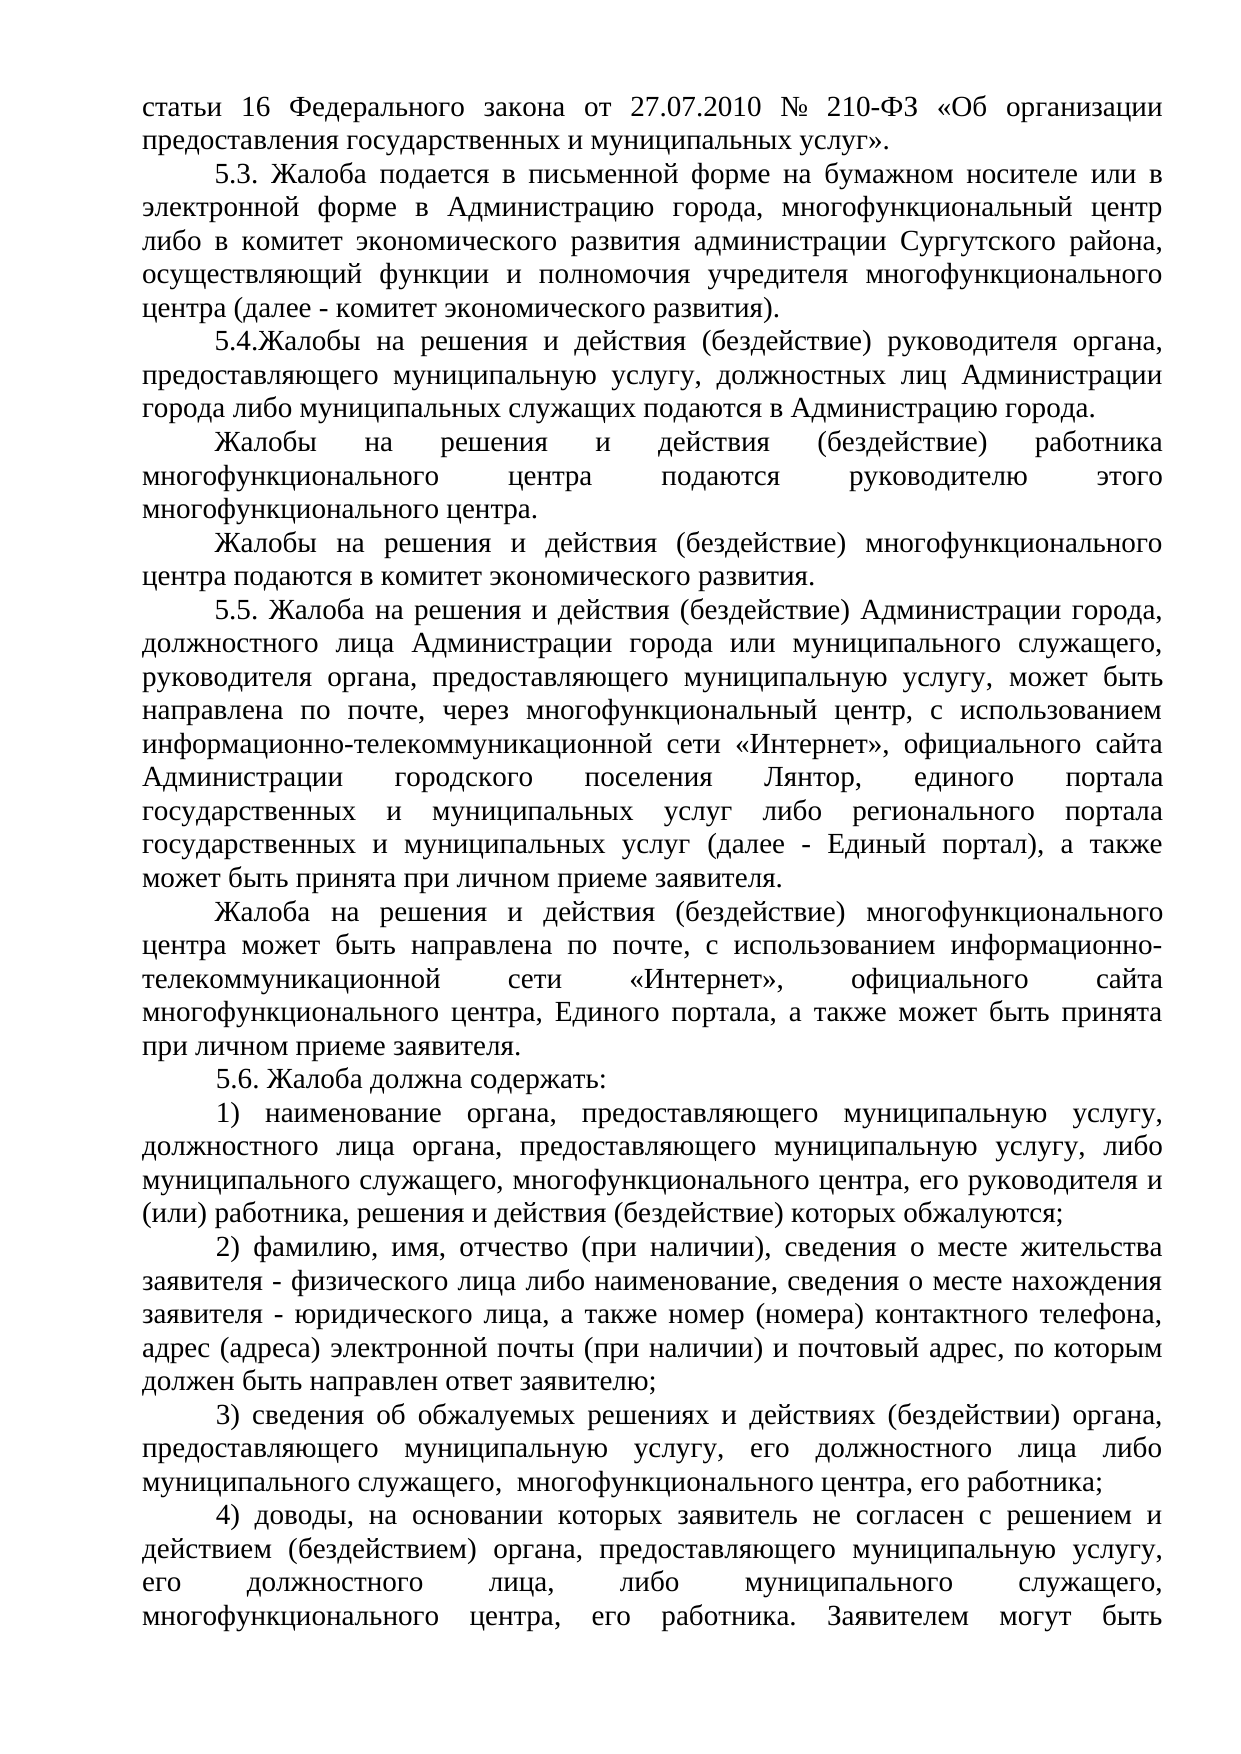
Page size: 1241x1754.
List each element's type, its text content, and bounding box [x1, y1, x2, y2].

text Жалобы на решения и действия (бездействие) работника многофункционального центра подаются руководителю этого многофункционального центра. [142, 424, 1163, 525]
text 5.3. Жалоба подается в письменной форме на бумажном носителе или в электронной форме в Администрацию города, многофункциональный центр либо в комитет экономического развития администрации Сургутского района, осуществляющий функции и полномочия учредителя многофункционального центра (далее - комитет экономического развития). [142, 156, 1163, 323]
text 3) сведения об обжалуемых решениях и действиях (бездействии) органа, предоставляющего муниципальную услугу, его должностного лица либо муниципального служащего, многофункционального центра, его работника; [142, 1397, 1163, 1497]
text 5.5. Жалоба на решения и действия (бездействие) Администрации города, должностного лица Администрации города или муниципального служащего, руководителя органа, предоставляющего муниципальную услугу, может быть направлена по почте, через многофункциональный центр, с использованием информационно-телекоммуникационной сети «Интернет», официального сайта Администрации городского поселения Лянтор, единого портала государственных и муниципальных услуг либо регионального портала государственных и муниципальных услуг (далее - Единый портал), а также может быть принята при личном приеме заявителя. [142, 592, 1163, 894]
text 1) наименование органа, предоставляющего муниципальную услугу, должностного лица органа, предоставляющего муниципальную услугу, либо муниципального служащего, многофункционального центра, его руководителя и (или) работника, решения и действия (бездействие) которых обжалуются; [142, 1095, 1163, 1229]
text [142, 1497, 1163, 1632]
text 2) фамилию, имя, отчество (при наличии), сведения о месте жительства заявителя - физического лица либо наименование, сведения о месте нахождения заявителя - юридического лица, а также номер (номера) контактного телефона, адрес (адреса) электронной почты (при наличии) и почтовый адрес, по которым должен быть направлен ответ заявителю; [142, 1229, 1163, 1397]
text 5.4.Жалобы на решения и действия (бездействие) руководителя органа, предоставляющего муниципальную услугу, должностных лиц Администрации города либо муниципальных служащих подаются в Администрацию города. [142, 323, 1163, 424]
text 5.6. Жалоба должна содержать: [142, 1061, 1163, 1095]
text Жалобы на решения и действия (бездействие) многофункционального центра подаются в комитет экономического развития. [142, 525, 1163, 592]
text Жалоба на решения и действия (бездействие) многофункционального центра может быть направлена по почте, с использованием информационно-телекоммуникационной сети «Интернет», официального сайта многофункционального центра, Единого портала, а также может быть принята при личном приеме заявителя. [142, 894, 1163, 1061]
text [142, 89, 1163, 156]
